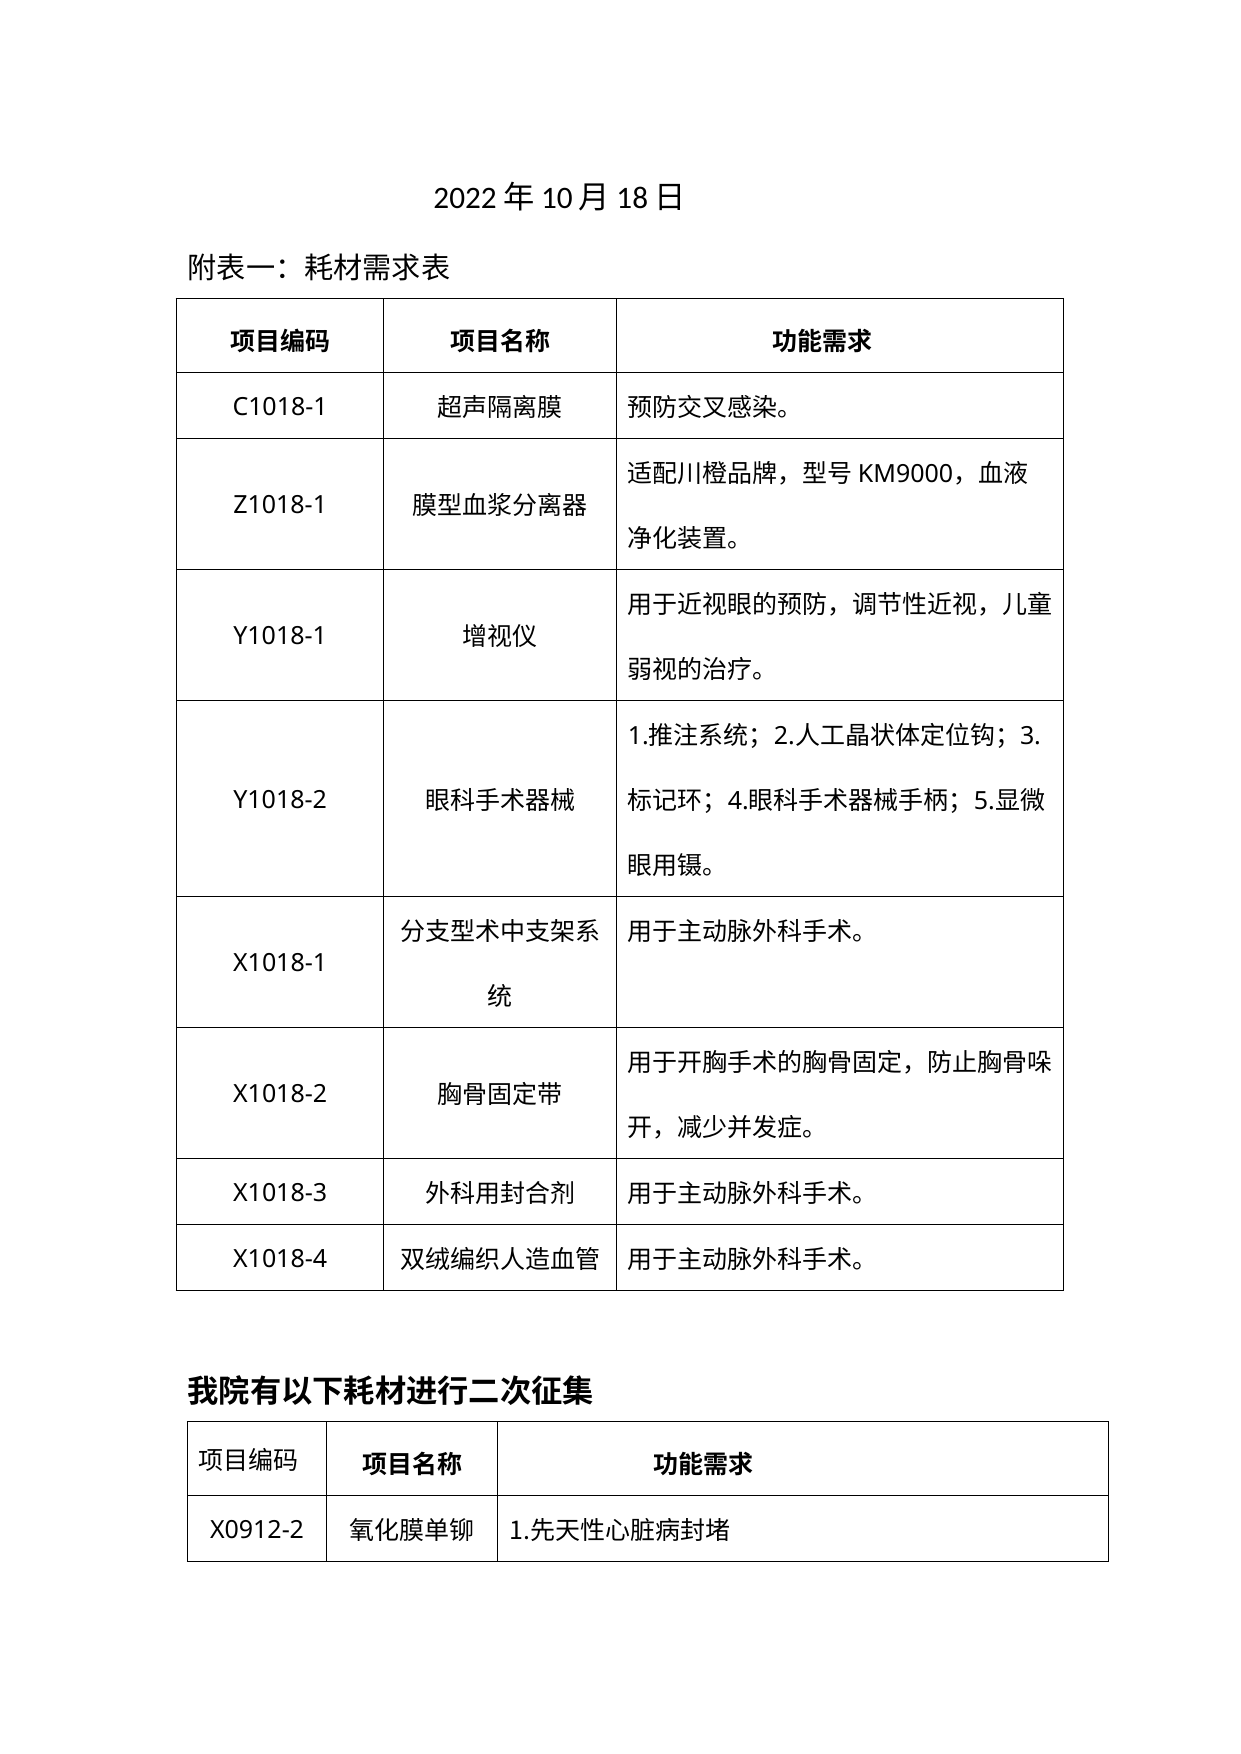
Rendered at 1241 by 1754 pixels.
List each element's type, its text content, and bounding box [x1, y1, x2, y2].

text 我院有以下耗材进行二次征集 [187, 1356, 1053, 1421]
text 附表一：耗材需求表 [187, 233, 1053, 298]
table_cell 膜型血浆分离器 [384, 439, 616, 569]
table_cell 超声隔离膜 [384, 373, 616, 438]
table_cell 外科用封合剂 [384, 1159, 616, 1224]
table_cell 双绒编织人造血管 [384, 1225, 616, 1290]
table_cell 用于主动脉外科手术。 [617, 1159, 1063, 1224]
table_header 功能需求 [617, 299, 1063, 372]
table_cell X1018-2 [177, 1028, 383, 1158]
table_header 功能需求 [498, 1422, 1108, 1495]
table_header 项目编码 [177, 299, 383, 372]
table_cell Y1018-2 [177, 701, 383, 896]
table_cell 增视仪 [384, 570, 616, 700]
table_header 项目名称 [384, 299, 616, 372]
table_header 项目名称 [327, 1422, 497, 1495]
table_cell 1.推注系统；2.人工晶状体定位钩；3.标记环；4.眼科手术器械手柄；5.显微眼用镊。 [617, 701, 1063, 896]
table_cell 胸骨固定带 [384, 1028, 616, 1158]
table_cell 用于开胸手术的胸骨固定，防止胸骨哚开，减少并发症。 [617, 1028, 1063, 1158]
table_cell 预防交叉感染。 [617, 373, 1063, 438]
table_cell X1018-1 [177, 897, 383, 1027]
table_cell 1.先天性心脏病封堵 2.型号规格齐全 [498, 1496, 1108, 1561]
table_cell Y1018-1 [177, 570, 383, 700]
table_cell X1018-3 [177, 1159, 383, 1224]
table_cell Z1018-1 [177, 439, 383, 569]
table_cell X1018-4 [177, 1225, 383, 1290]
table_cell X0912-2 [188, 1496, 326, 1561]
table_cell 用于近视眼的预防，调节性近视，儿童弱视的治疗。 [617, 570, 1063, 700]
table_header 项目编码 [188, 1422, 326, 1495]
list 2022年10月18日 [187, 162, 958, 227]
table_cell 分支型术中支架系统 [384, 897, 616, 1027]
table_cell C1018-1 [177, 373, 383, 438]
table_cell 用于主动脉外科手术。 [617, 1225, 1063, 1290]
table_cell 眼科手术器械 [384, 701, 616, 896]
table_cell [327, 1496, 497, 1561]
table_cell 用于主动脉外科手术。 [617, 897, 1063, 1027]
table_cell 适配川橙品牌，型号KM9000，血液净化装置。 [617, 439, 1063, 569]
